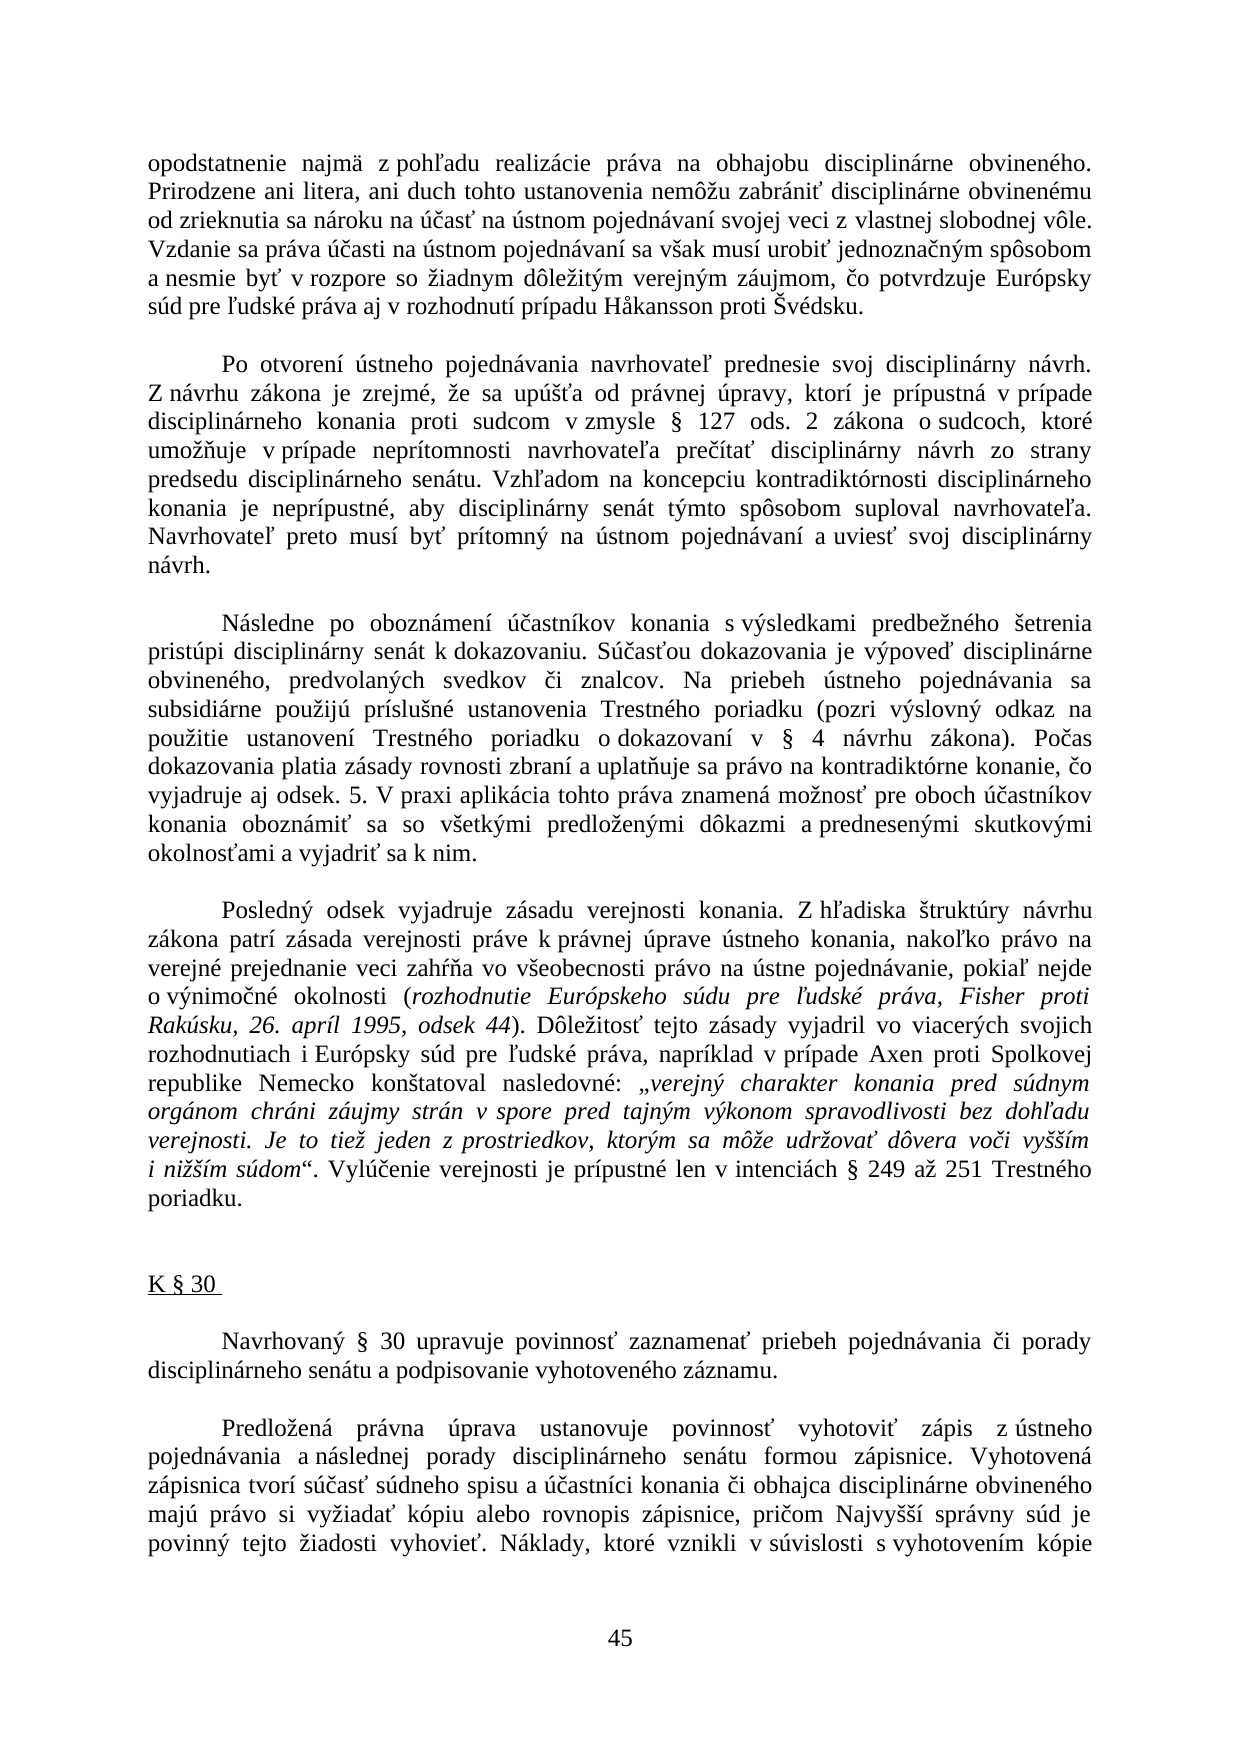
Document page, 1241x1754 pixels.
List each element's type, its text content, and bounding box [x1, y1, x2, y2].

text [148, 148, 1092, 320]
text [148, 1413, 1092, 1556]
text K § 30 [148, 1269, 1092, 1298]
text Po otvorení ústneho pojednávania navrhovateľ prednesie svoj disciplinárny návrh. Z návrhu zákona je zrejmé, že sa upúšťa od právnej úpravy, ktorí je prípustná v prípade disciplinárneho konania proti sudcom v zmysle § 127 ods. 2 zákona o sudcoch, ktoré umožňuje v prípade neprítomnosti navrhovateľa prečítať disciplinárny návrh zo strany predsedu disciplinárneho senátu. Vzhľadom na koncepciu kontradiktórnosti disciplinárneho konania je neprípustné, aby disciplinárny senát týmto spôsobom suploval navrhovateľa. Navrhovateľ preto musí byť prítomný na ústnom pojednávaní a uviesť svoj disciplinárny návrh. [148, 349, 1092, 579]
text Posledný odsek vyjadruje zásadu verejnosti konania. Z hľadiska štruktúry návrhu zákona patrí zásada verejnosti práve k právnej úprave ústneho konania, nakoľko právo na verejné prejednanie veci zahŕňa vo všeobecnosti právo na ústne pojednávanie, pokiaľ nejde o výnimočné okolnosti (rozhodnutie Európskeho súdu pre ľudské práva, Fisher proti Rakúsku, 26. apríl 1995, odsek 44). Dôležitosť tejto zásady vyjadril vo viacerých svojich rozhodnutiach i Európsky súd pre ľudské práva, napríklad v prípade Axen proti Spolkovej republike Nemecko konštatoval nasledovné: „verejný charakter konania pred súdnym orgánom chráni záujmy strán v spore pred tajným výkonom spravodlivosti bez dohľadu verejnosti. Je to tiež jeden z prostriedkov, ktorým sa môže udržovať dôvera voči vyšším i nižším súdom“. Vylúčenie verejnosti je prípustné len v intenciách § 249 až 251 Trestného poriadku. [148, 895, 1092, 1211]
text Navrhovaný § 30 upravuje povinnosť zaznamenať priebeh pojednávania či porady disciplinárneho senátu a podpisovanie vyhotoveného záznamu. [148, 1326, 1092, 1384]
text Následne po oboznámení účastníkov konania s výsledkami predbežného šetrenia pristúpi disciplinárny senát k dokazovaniu. Súčasťou dokazovania je výpoveď disciplinárne obvineného, predvolaných svedkov či znalcov. Na priebeh ústneho pojednávania sa subsidiárne použijú príslušné ustanovenia Trestného poriadku (pozri výslovný odkaz na použitie ustanovení Trestného poriadku o dokazovaní v § 4 návrhu zákona). Počas dokazovania platia zásady rovnosti zbraní a uplatňuje sa právo na kontradiktórne konanie, čo vyjadruje aj odsek. 5. V praxi aplikácia tohto práva znamená možnosť pre oboch účastníkov konania oboznámiť sa so všetkými predloženými dôkazmi a prednesenými skutkovými okolnosťami a vyjadriť sa k nim. [148, 608, 1092, 866]
